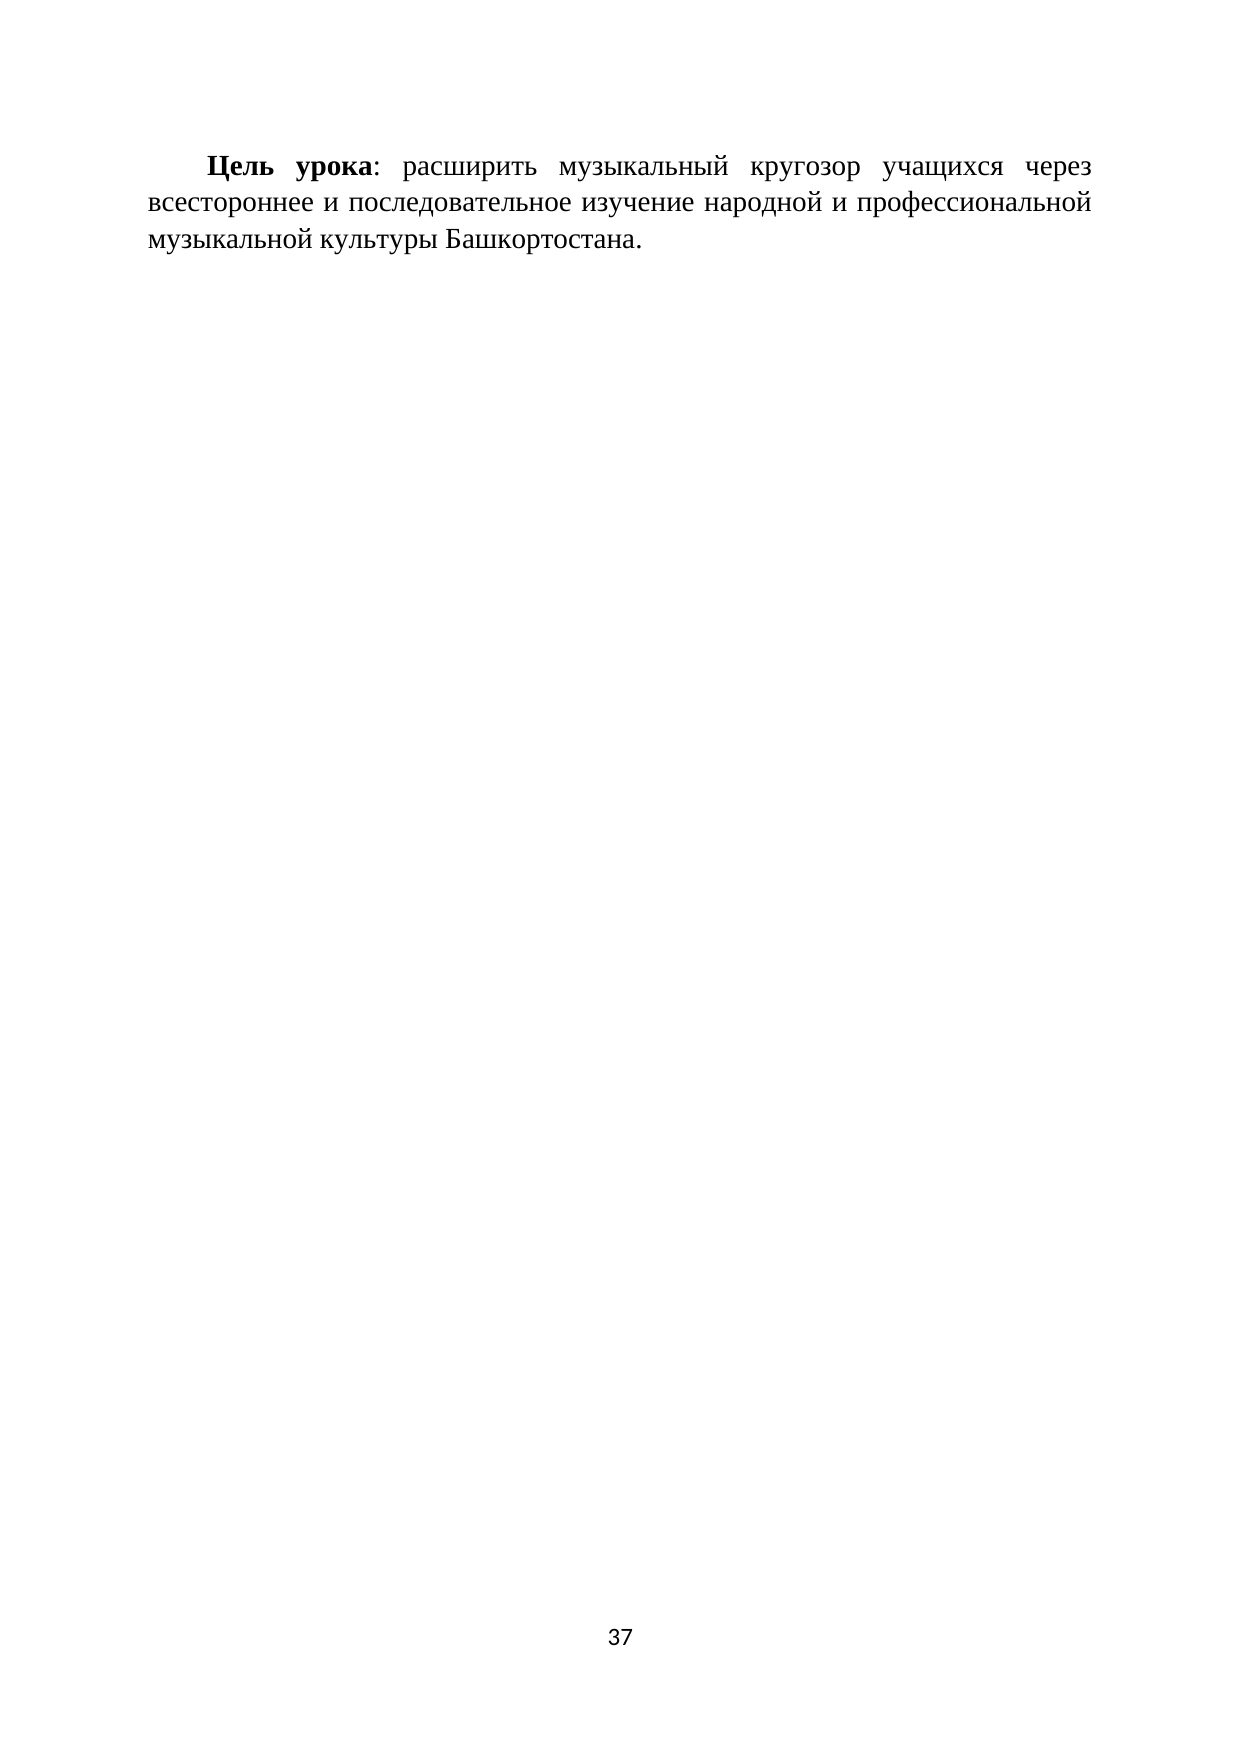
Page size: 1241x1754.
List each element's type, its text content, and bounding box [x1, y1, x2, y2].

text Цель урока: расширить музыкальный кругозор учащихся через всестороннее и последовательное изучение народной и профессиональной музыкальной культуры Башкортостана. [148, 148, 1092, 255]
